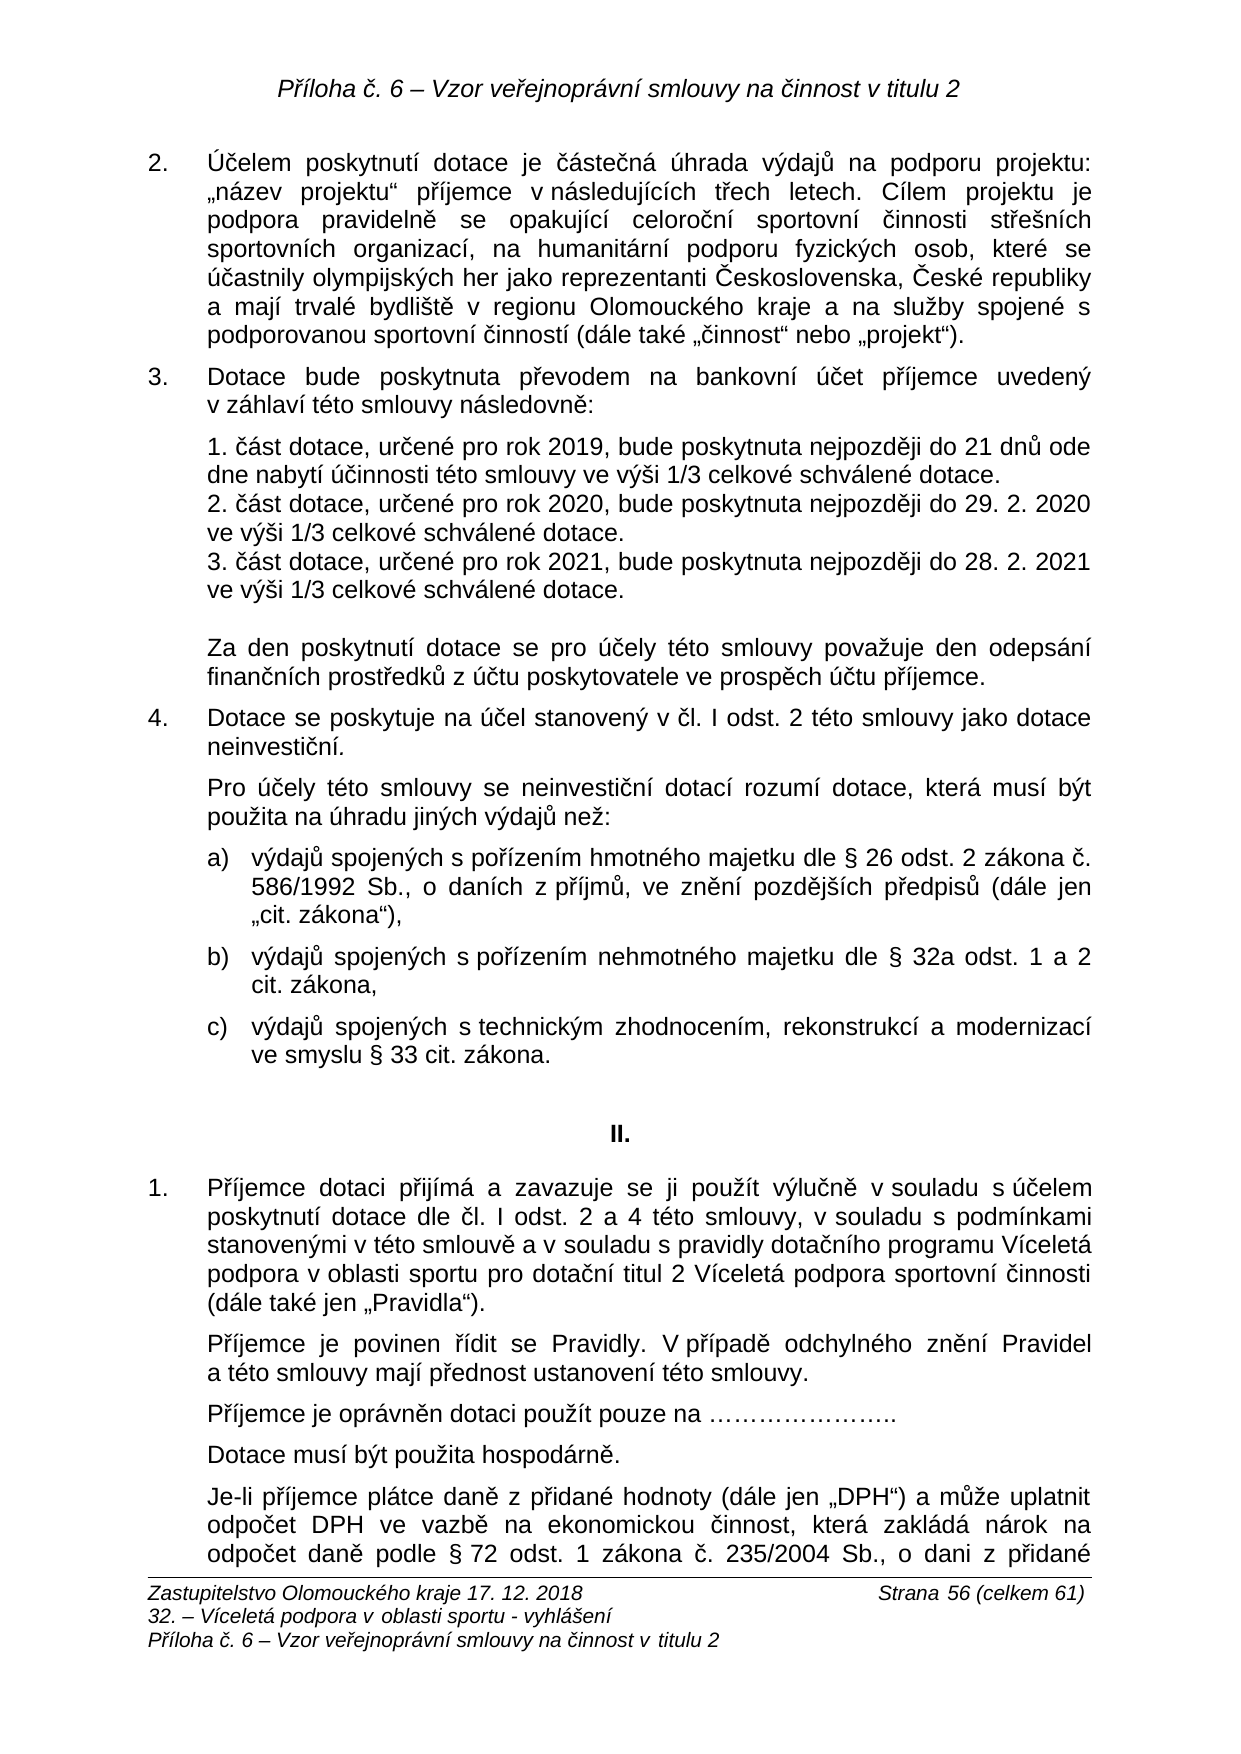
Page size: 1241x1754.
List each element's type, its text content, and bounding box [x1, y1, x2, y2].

text Dotace musí být použita hospodárně. [207, 1440, 1092, 1469]
list Účelem poskytnutí dotace je částečná úhrada výdajů na podporu projektu: „název projektu“ příjemce v následujících třech letech. Cílem projektu je podpora pravidelně se opakující celoroční sportovní činnosti střešních sportovních organizací, na humanitární podporu fyzických osob, které se účastnily olympijských her jako reprezentanti Československa, České republiky a mají trvalé bydliště v regionu Olomouckého kraje a na služby spojené s podporovanou sportovní činností (dále také „činnost“ nebo „projekt“). [148, 148, 1092, 349]
list Za den poskytnutí dotace se pro účely této smlouvy považuje den odepsání finančních prostředků z účtu poskytovatele ve prospěch účtu příjemce. [207, 633, 1092, 690]
text Pro účely této smlouvy se neinvestiční dotací rozumí dotace, která musí být použita na úhradu jiných výdajů než: [207, 773, 1092, 830]
list 3. část dotace, určené pro rok 2021, bude poskytnuta nejpozději do 28. 2. 2021 ve výši 1/3 celkové schválené dotace. [207, 546, 1092, 604]
list výdajů spojených s pořízením hmotného majetku dle § 26 odst. 2 zákona č. 586/1992 Sb., o daních z příjmů, ve znění pozdějších předpisů (dále jen „cit. zákona“), [207, 843, 1092, 929]
text Příjemce je oprávněn dotaci použít pouze na ………………….. [207, 1399, 1092, 1428]
list výdajů spojených s pořízením nehmotného majetku dle § 32a odst. 1 a 2 cit. zákona, [207, 941, 1092, 999]
list 2. část dotace, určené pro rok 2020, bude poskytnuta nejpozději do 29. 2. 2020 ve výši 1/3 celkové schválené dotace. [207, 489, 1092, 546]
text II. [148, 1119, 1092, 1148]
list 1. část dotace, určené pro rok 2019, bude poskytnuta nejpozději do 21 dnů ode dne nabytí účinnosti této smlouvy ve výši 1/3 celkové schválené dotace. [207, 431, 1092, 489]
list Příjemce dotaci přijímá a zavazuje se ji použít výlučně v souladu s účelem poskytnutí dotace dle čl. I odst. 2 a 4 této smlouvy, v souladu s podmínkami stanovenými v této smlouvě a v souladu s pravidly dotačního programu Víceletá podpora v oblasti sportu pro dotační titul 2 Víceletá podpora sportovní činnosti (dále také jen „Pravidla“). [148, 1173, 1092, 1316]
list Dotace bude poskytnuta převodem na bankovní účet příjemce uvedený v záhlaví této smlouvy následovně: [148, 361, 1092, 419]
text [207, 1481, 1092, 1568]
list výdajů spojených s technickým zhodnocením, rekonstrukcí a modernizací ve smyslu § 33 cit. zákona. [207, 1011, 1092, 1069]
text Příjemce je povinen řídit se Pravidly. V případě odchylného znění Pravidel a této smlouvy mají přednost ustanovení této smlouvy. [207, 1329, 1092, 1386]
list Dotace se poskytuje na účel stanovený v čl. I odst. 2 této smlouvy jako dotace neinvestiční. [148, 703, 1092, 760]
